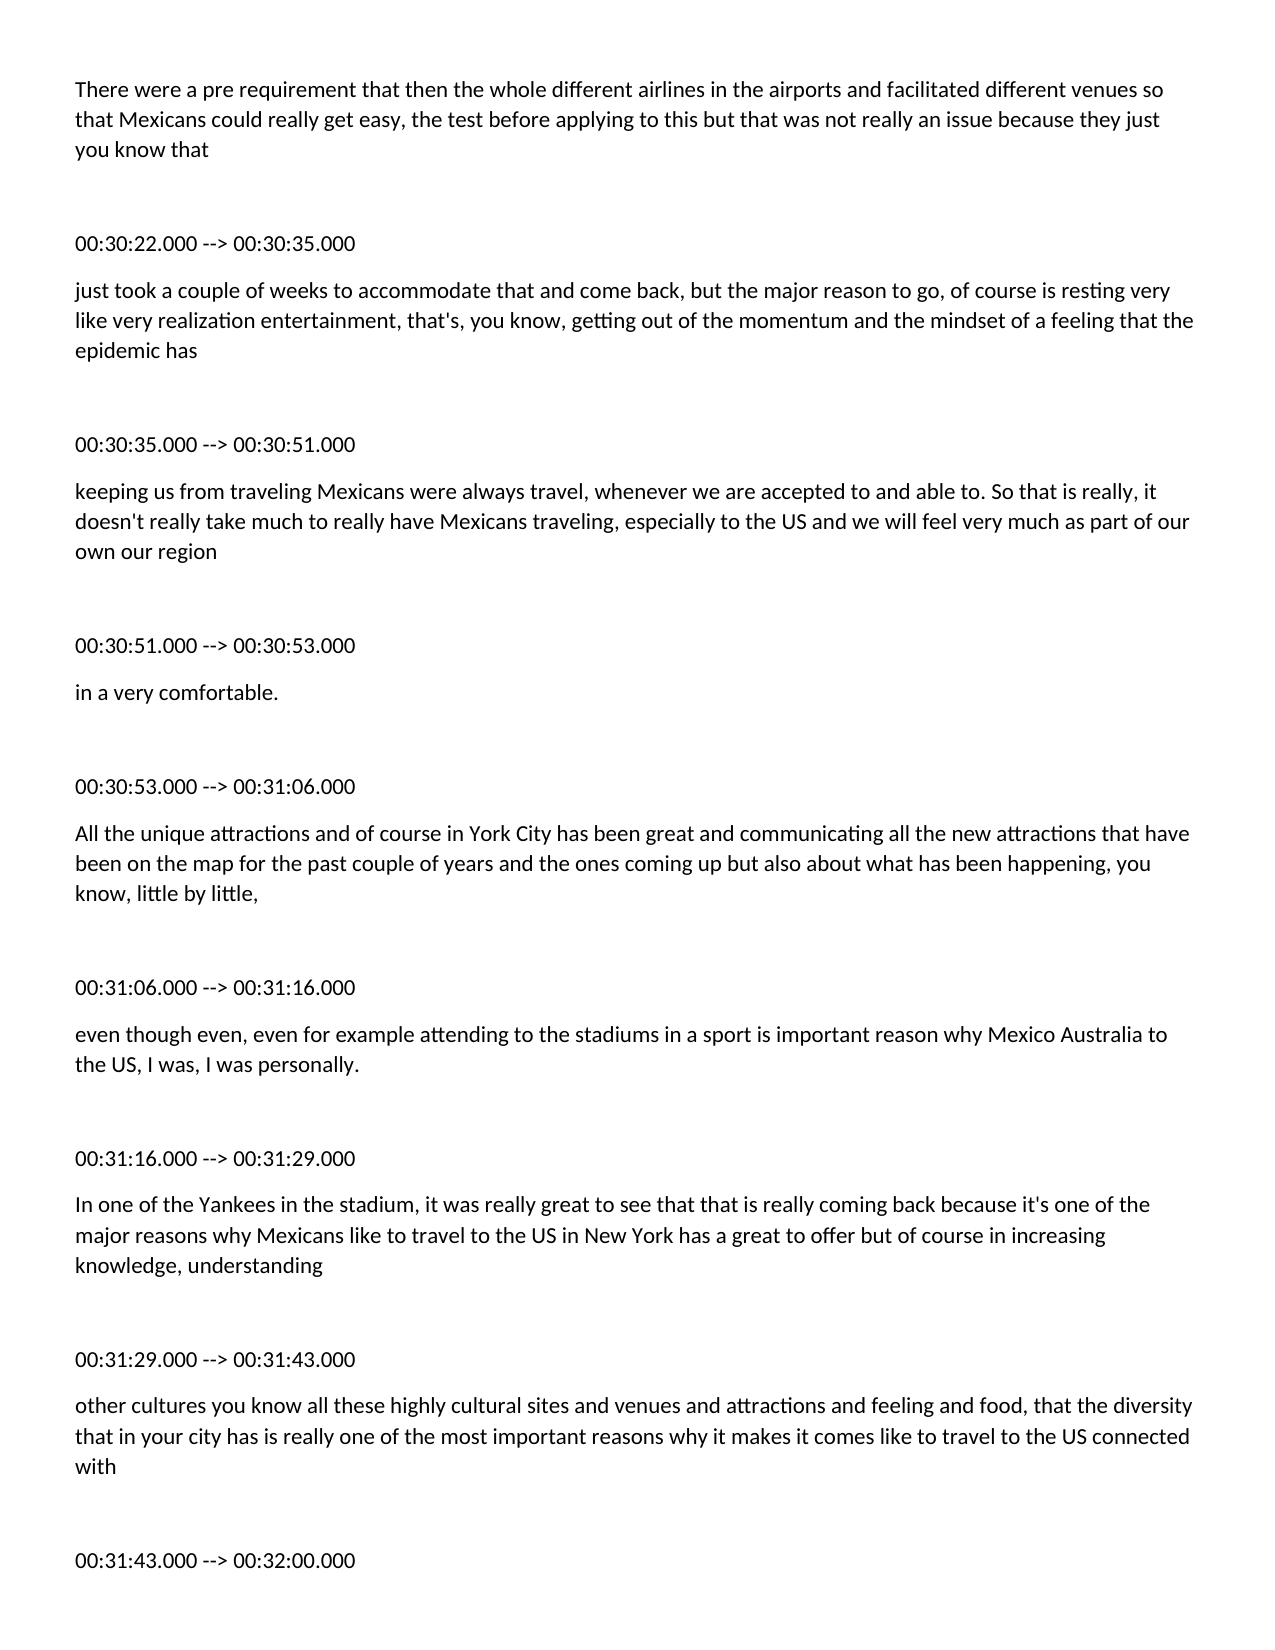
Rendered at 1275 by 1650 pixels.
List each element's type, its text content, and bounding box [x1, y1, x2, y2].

text 00:30:35.000 --> 00:30:51.000 [75, 430, 1200, 458]
text In one of the Yankees in the stadium, it was really great to see that that is really coming back because it's one of the major reasons why Mexicans like to travel to the US in New York has a great to offer but of course in increasing knowledge, understanding [75, 1191, 1200, 1279]
text just took a couple of weeks to accommodate that and come back, but the major reason to go, of course is resting very like very realization entertainment, that's, you know, getting out of the momentum and the mindset of a feeling that the epidemic has [75, 276, 1200, 364]
text 00:31:16.000 --> 00:31:29.000 [75, 1144, 1200, 1172]
text 00:30:22.000 --> 00:30:35.000 [75, 229, 1200, 257]
text even though even, even for example attending to the stadiums in a sport is important reason why Mexico Australia to the US, I was, I was personally. [75, 1020, 1200, 1078]
text other cultures you know all these highly cultural sites and venues and attractions and feeling and food, that the diversity that in your city has is really one of the most important reasons why it makes it comes like to travel to the US connected with [75, 1392, 1200, 1480]
text in a very comfortable. [75, 678, 1200, 706]
text 00:31:06.000 --> 00:31:16.000 [75, 973, 1200, 1001]
text All the unique attractions and of course in York City has been great and communicating all the new attractions that have been on the map for the past couple of years and the ones coming up but also about what has been happening, you know, little by little, [75, 819, 1200, 907]
text 00:30:53.000 --> 00:31:06.000 [75, 772, 1200, 800]
text 00:30:51.000 --> 00:30:53.000 [75, 631, 1200, 659]
text There were a pre requirement that then the whole different airlines in the airports and facilitated different venues so that Mexicans could really get easy, the test before applying to this but that was not really an issue because they just you know that [75, 75, 1200, 163]
text 00:31:29.000 --> 00:31:43.000 [75, 1345, 1200, 1373]
text 00:31:43.000 --> 00:32:00.000 [75, 1546, 1200, 1574]
text keeping us from traveling Mexicans were always travel, whenever we are accepted to and able to. So that is really, it doesn't really take much to really have Mexicans traveling, especially to the US and we will feel very much as part of our own our region [75, 477, 1200, 566]
